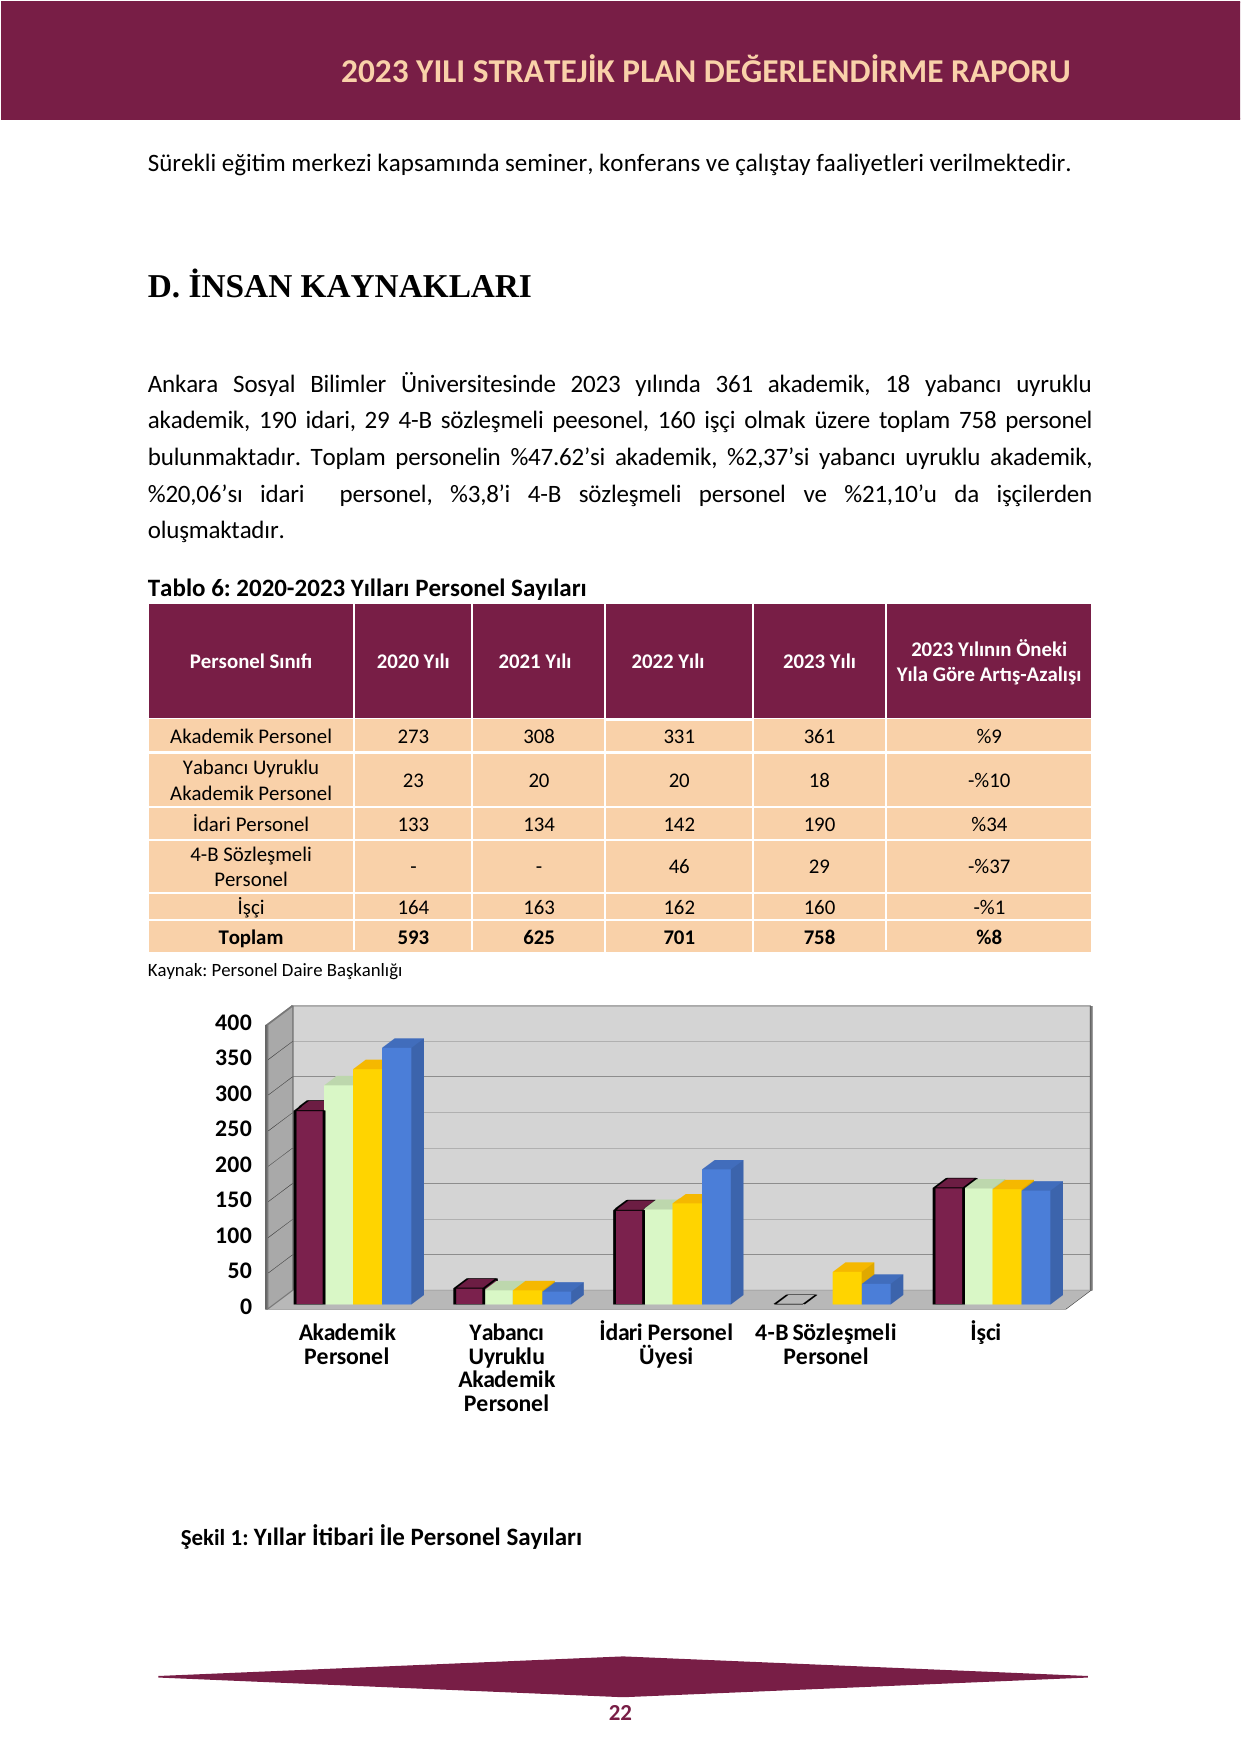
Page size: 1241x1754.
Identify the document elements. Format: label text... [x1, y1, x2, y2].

table_cell -%1 [887, 894, 1091, 919]
table_cell 4-B Sözleşmeli Personel [149, 841, 353, 892]
table_cell İdari Personel [149, 808, 353, 839]
table_cell 273 [355, 719, 471, 751]
table_cell Akademik Personel [149, 719, 353, 751]
table_cell 701 [606, 921, 752, 952]
table_cell 142 [606, 808, 752, 839]
table_cell Toplam [149, 921, 354, 952]
table_cell 758 [754, 921, 886, 952]
table_cell %9 [887, 719, 1091, 751]
table_cell 134 [473, 808, 604, 839]
table_header Personel Sınıfı [149, 604, 353, 718]
table_cell 46 [606, 841, 752, 892]
table_cell 164 [355, 894, 471, 919]
table_header 2020 Yılı [355, 604, 471, 718]
table_header 2021 Yılı [473, 604, 604, 718]
text Kaynak: Personel Daire Başkanlığı [148, 958, 1093, 981]
text Sürekli eğitim merkezi kapsamında seminer, konferans ve çalıştay faaliyetleri verilmektedir. [148, 148, 1093, 178]
table_cell 361 [754, 719, 885, 751]
table_cell 162 [606, 894, 752, 919]
table_cell 593 [354, 921, 472, 952]
text Şekil 1: Yıllar İtibari İle Personel Sayıları [148, 981, 1093, 1552]
table_cell 190 [754, 808, 885, 839]
table_cell 625 [472, 921, 604, 952]
table_header 2022 Yılı [606, 604, 752, 718]
table_cell 20 [606, 754, 752, 806]
table_cell 331 [606, 721, 752, 751]
table_cell %34 [887, 808, 1091, 839]
table_cell 23 [355, 754, 471, 806]
table_cell - [355, 841, 471, 892]
table_cell 29 [754, 841, 885, 892]
text Tablo 6: 2020-2023 Yılları Personel Sayıları [148, 572, 1093, 602]
table_cell 20 [473, 754, 604, 806]
table_cell 18 [754, 754, 885, 806]
table_cell Yabancı Uyruklu Akademik Personel [149, 754, 353, 806]
table_cell 163 [473, 894, 604, 919]
table_cell 160 [754, 894, 885, 919]
table_cell 133 [355, 808, 471, 839]
table_cell -%10 [887, 754, 1091, 806]
table_header 2023 Yılının Öneki Yıla Göre Artış-Azalışı [887, 604, 1091, 718]
text Ankara Sosyal Bilimler Üniversitesinde 2023 yılında 361 akademik, 18 yabancı uyruklu akademik, 190 idari, 29 4-B sözleşmeli peesonel, 160 işçi olmak üzere toplam 758 personel bulunmaktadır. Toplam personelin %47.62’si akademik, %2,37’si yabancı uyruklu akademik, %20,06’sı idari personel, %3,8’i 4-B sözleşmeli personel ve %21,10’u da işçilerden oluşmaktadır. [148, 368, 1093, 545]
table_cell İşçi [149, 894, 353, 919]
table_cell - [473, 841, 604, 892]
table_header 2023 Yılı [754, 604, 885, 718]
table_cell 308 [473, 719, 604, 751]
table_cell -%37 [887, 841, 1091, 892]
subtitle D. İNSAN KAYNAKLARI [148, 267, 1093, 305]
table_cell %8 [886, 921, 1091, 952]
